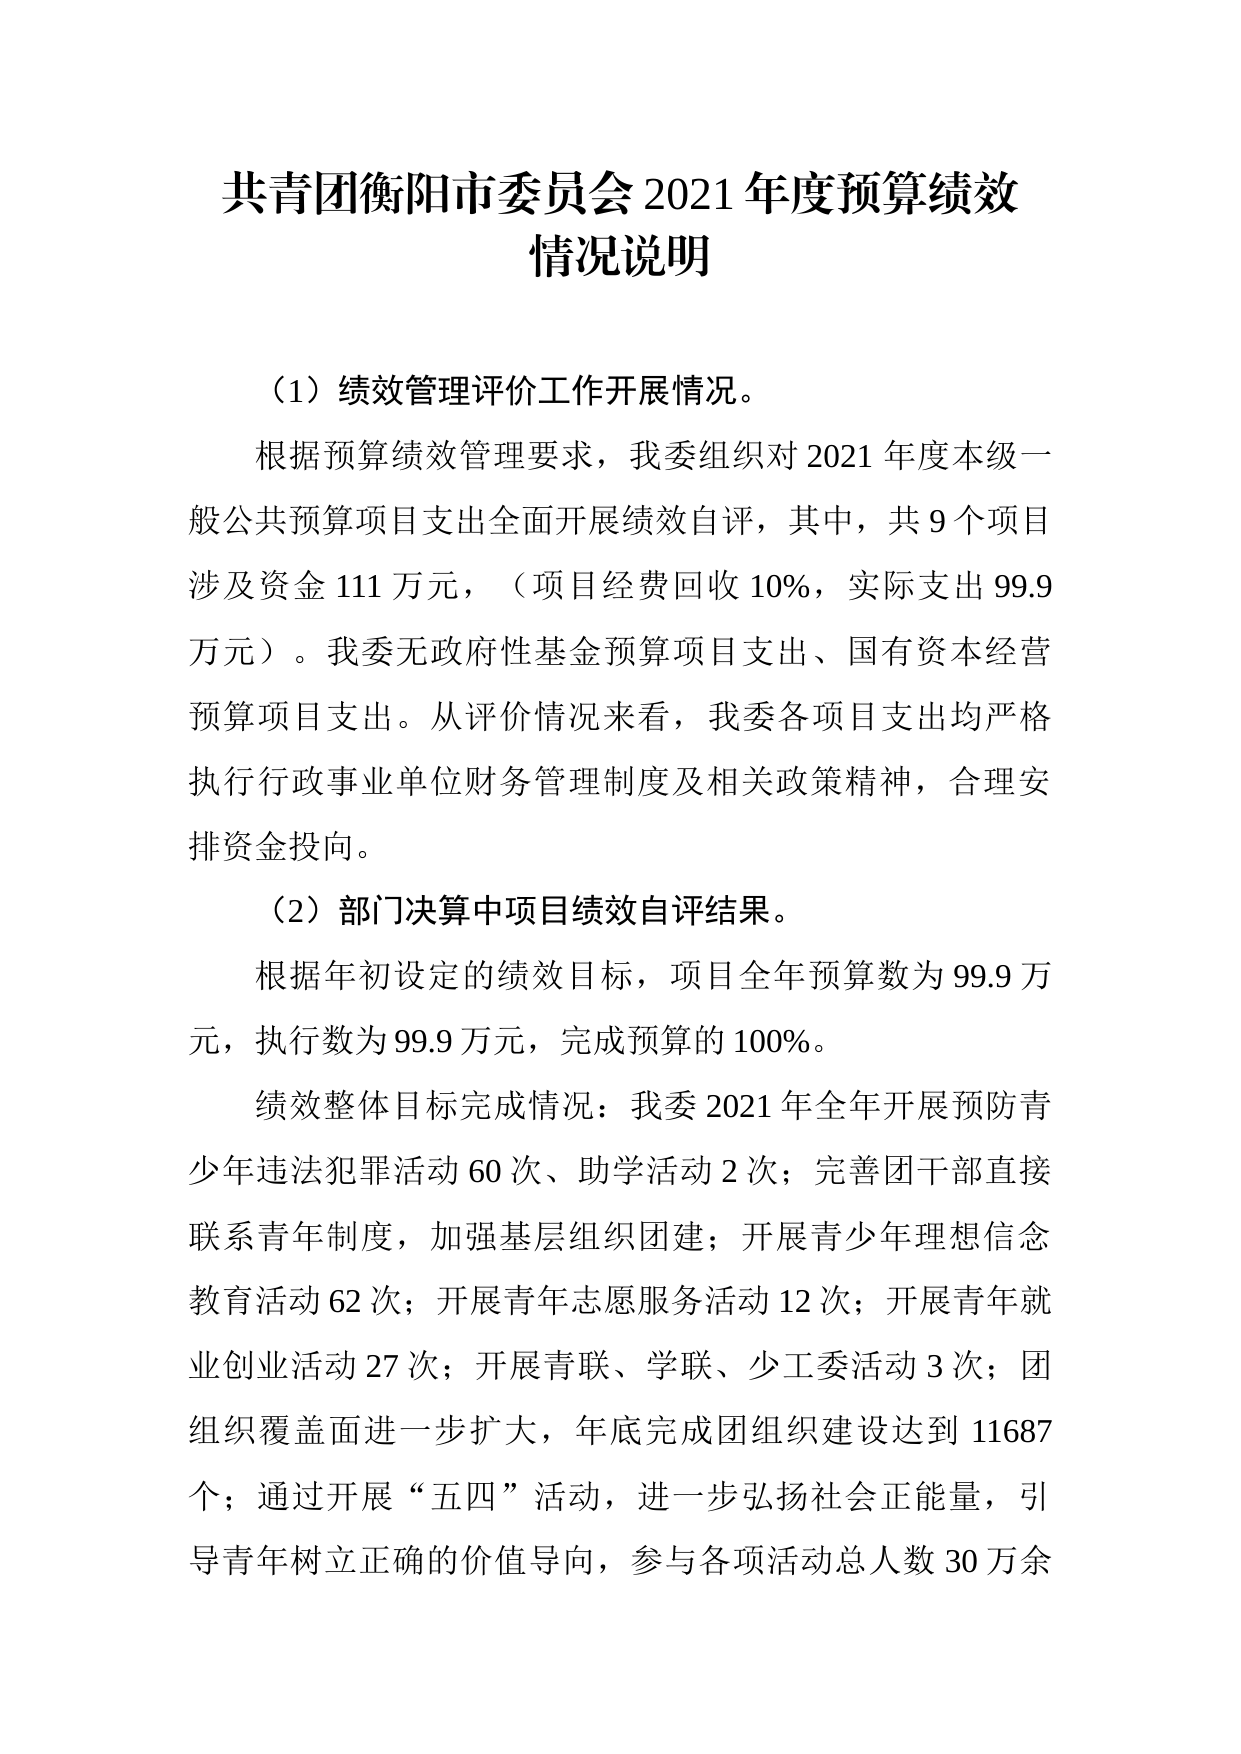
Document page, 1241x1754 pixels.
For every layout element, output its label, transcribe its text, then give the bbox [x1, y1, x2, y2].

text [187, 1072, 1053, 1592]
text （1）绩效管理评价工作开展情况。 [187, 357, 1053, 422]
text （2）部门决算中项目绩效自评结果。 [187, 877, 1053, 942]
text 根据预算绩效管理要求，我委组织对2021 年度本级一般公共预算项目支出全面开展绩效自评，其中，共9个项目涉及资金111万元，（项目经费回收10%，实际支出99.9万元）。我委无政府性基金预算项目支出、国有资本经营预算项目支出。从评价情况来看，我委各项目支出均严格执行行政事业单位财务管理制度及相关政策精神，合理安排资金投向。 [187, 422, 1053, 877]
text 根据年初设定的绩效目标，项目全年预算数为99.9万元，执行数为99.9万元，完成预算的100%。 [187, 942, 1053, 1072]
text 共青团衡阳市委员会2021年度预算绩效 [187, 162, 1053, 227]
text 情况说明 [187, 227, 1053, 292]
